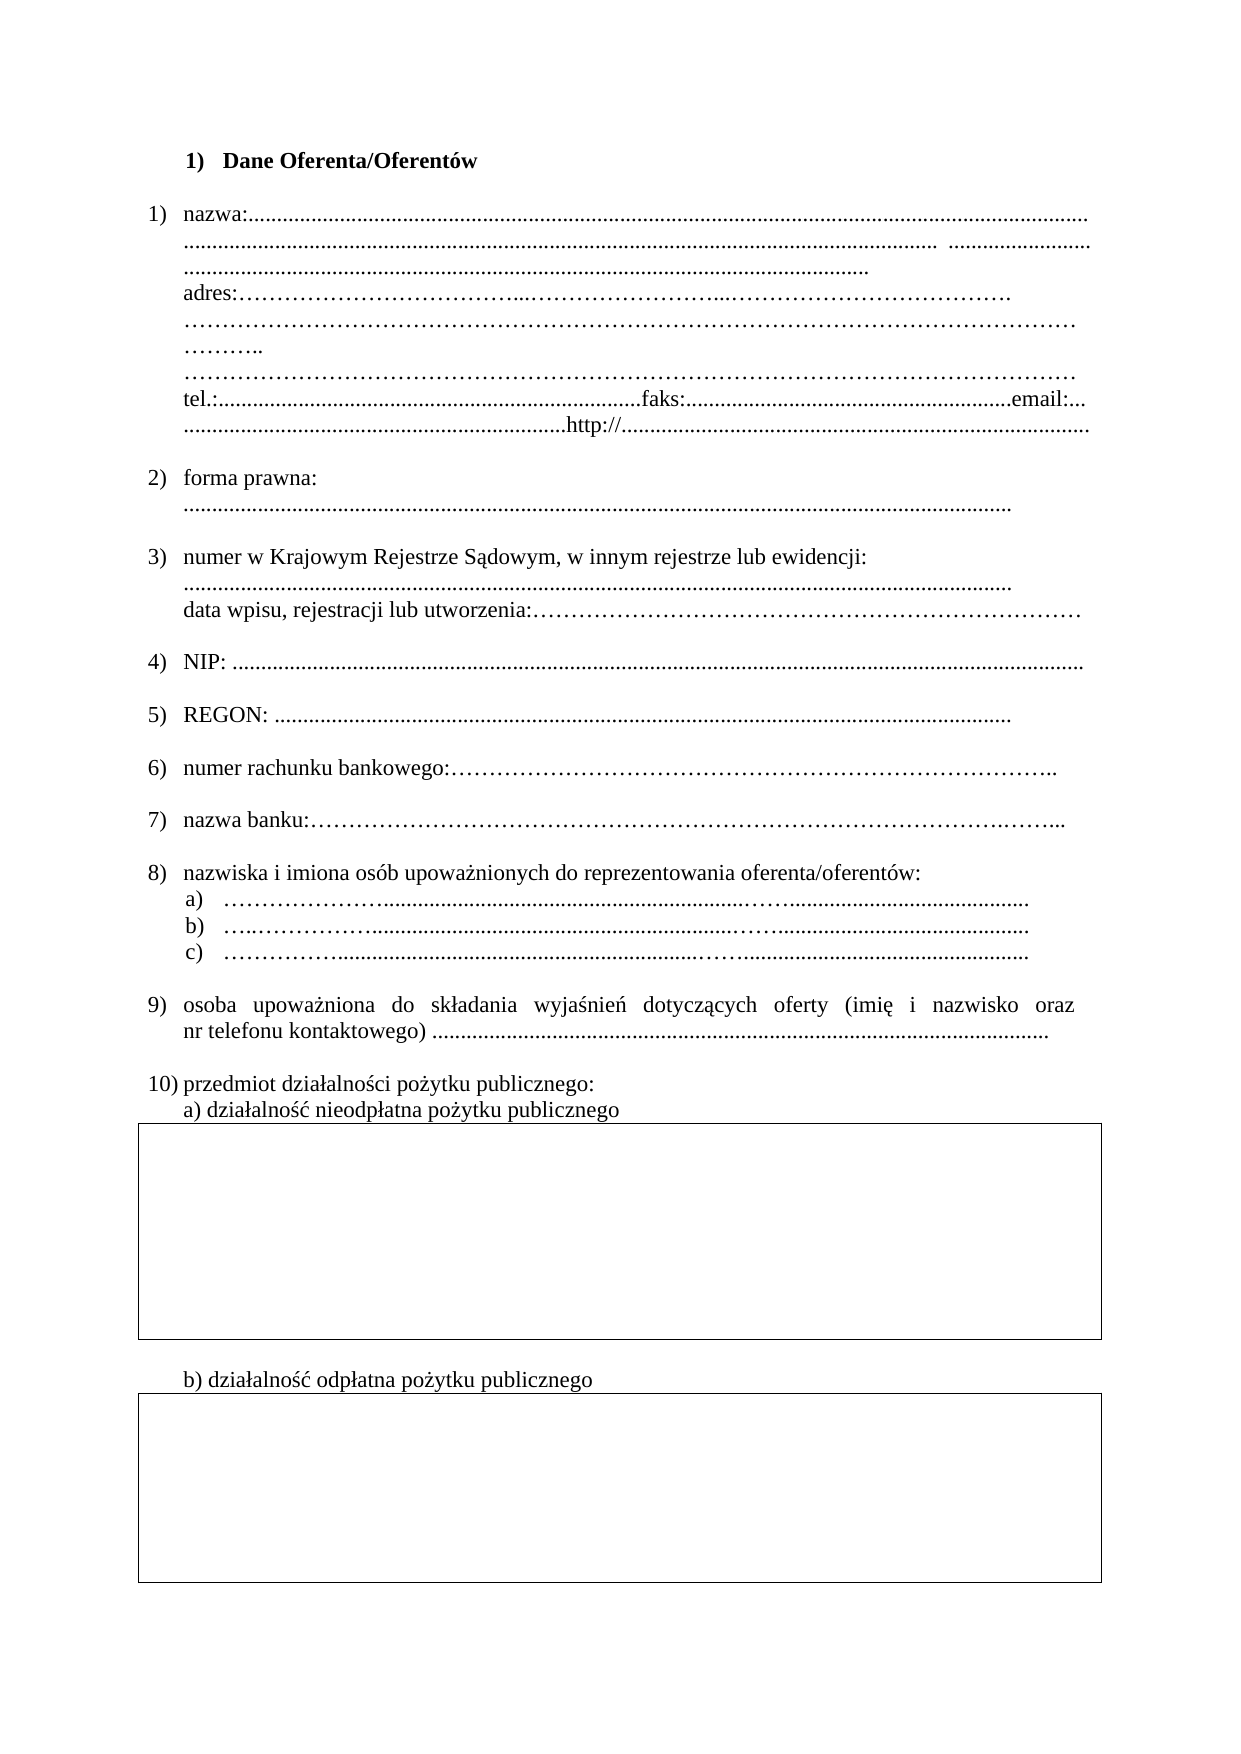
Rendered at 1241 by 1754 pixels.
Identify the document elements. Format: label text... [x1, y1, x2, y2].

list osoba upoważniona do składania wyjaśnień dotyczących oferty (imię i nazwisko oraz nr telefonu kontaktowego) ............................................................................................................ [148, 991, 1093, 1044]
list forma prawna: [148, 464, 1093, 490]
list przedmiot działalności pożytku publicznego: [148, 1070, 1093, 1096]
list nazwa:....................................................................................................................................................................................................................................................................................... ................................................................................................................................................. [148, 200, 1093, 279]
list NIP: ..................................................................................................................................................... [148, 648, 1093, 675]
list numer w Krajowym Rejestrze Sądowym, w innym rejestrze lub ewidencji: [148, 543, 1093, 569]
list numer rachunku bankowego:…………………………………………………………………….. [148, 754, 1093, 780]
text data wpisu, rejestracji lub utworzenia:……………………………………………………………… [183, 596, 1093, 622]
list …..……………...............................................................……............................................ [185, 912, 1093, 938]
list …………………...............................................................…….......................................... [185, 886, 1093, 912]
list nazwa banku:……………………………………………………………………………….……... [148, 806, 1093, 833]
text ................................................................................................................................................. [177, 490, 1093, 517]
text ................................................................................................................................................. [183, 569, 1093, 596]
list Dane Oferenta/Oferentów [185, 148, 1093, 174]
list ……………...............................................................…….................................................. [185, 938, 1093, 964]
text tel.:..........................................................................faks:.........................................................email:......................................................................http://.................................................................................. [183, 385, 1093, 437]
text adres:………………………………...……………………...……………………………….……………………………………………………………………………………………………………….. [183, 279, 1093, 358]
text b) działalność odpłatna pożytku publicznego [148, 1366, 1093, 1392]
text ……………………………………………………………………………………………………… [183, 358, 1093, 385]
text a) działalność nieodpłatna pożytku publicznego [183, 1096, 1093, 1123]
list nazwiska i imiona osób upoważnionych do reprezentowania oferenta/oferentów: [148, 859, 1093, 886]
list REGON: ................................................................................................................................. [148, 701, 1093, 727]
